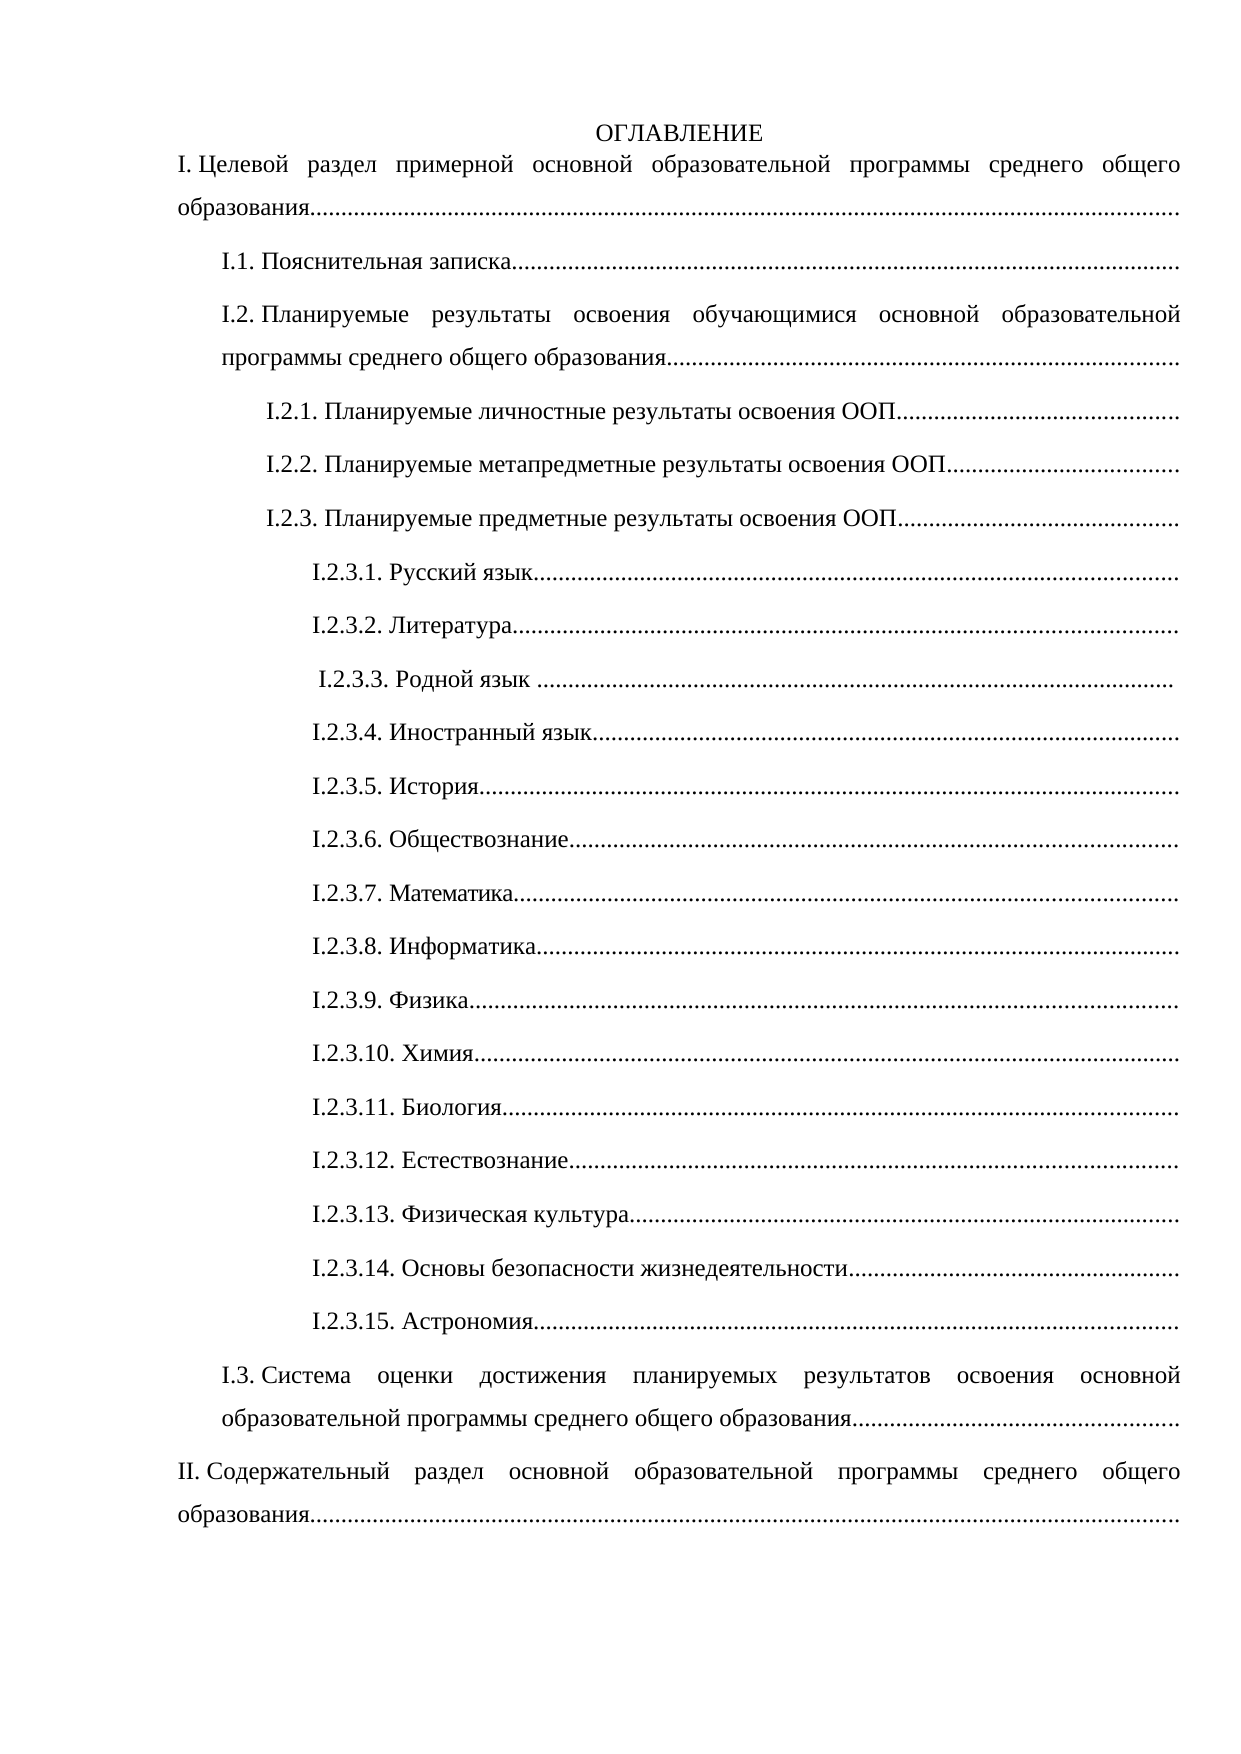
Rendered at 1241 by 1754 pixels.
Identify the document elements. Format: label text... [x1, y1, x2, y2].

text I.2.3.12. Естествознание [264, 1146, 1181, 1174]
text I.1. Пояснительная записка . [221, 246, 1181, 274]
text I.2.3.6. Обществознание [264, 824, 1181, 853]
text I.2.3.9. Физика [264, 985, 1181, 1014]
text I.2. Планируемые результаты освоения обучающимися основной образовательной программы среднего общего образования .. [221, 299, 1181, 371]
text I.2.3.5. История [264, 771, 1181, 799]
text I.2.1. Планируемые личностные результаты освоения ООП .. [266, 396, 1181, 425]
text I.2.3.15. Астрономия [264, 1306, 1181, 1335]
text I.2.3.4. Иностранный язык [264, 717, 1181, 746]
text I.2.3.2. Литература [264, 610, 1181, 639]
text I.3. Система оценки достижения планируемых результатов освоения основной образовательной программы среднего общего образования .. [221, 1360, 1181, 1432]
text II. Содержательный раздел основной образовательной программы среднего общего образования .. [177, 1456, 1181, 1528]
text I.2.3.14. Основы безопасности жизнедеятельности [264, 1253, 1181, 1281]
text I.2.3.3. Родной язык ...................................................................................................... [264, 664, 1181, 692]
text I. Целевой раздел примерной основной образовательной программы среднего общего образования . [177, 149, 1181, 221]
text ОГЛАВЛЕНИЕ [177, 118, 1181, 147]
text I.2.2. Планируемые метапредметные результаты освоения ООП . [266, 449, 1181, 478]
text I.2.3.1. Русский язык [264, 557, 1181, 585]
text I.2.3.8. Информатика [264, 931, 1181, 960]
text I.2.3.13. Физическая культура [264, 1199, 1181, 1228]
text I.2.3. Планируемые предметные результаты освоения ООП [266, 503, 1181, 532]
text I.2.3.10. Химия [264, 1038, 1181, 1067]
text I.2.3.7. Математика [264, 878, 1181, 907]
text I.2.3.11. Биология [264, 1092, 1181, 1121]
